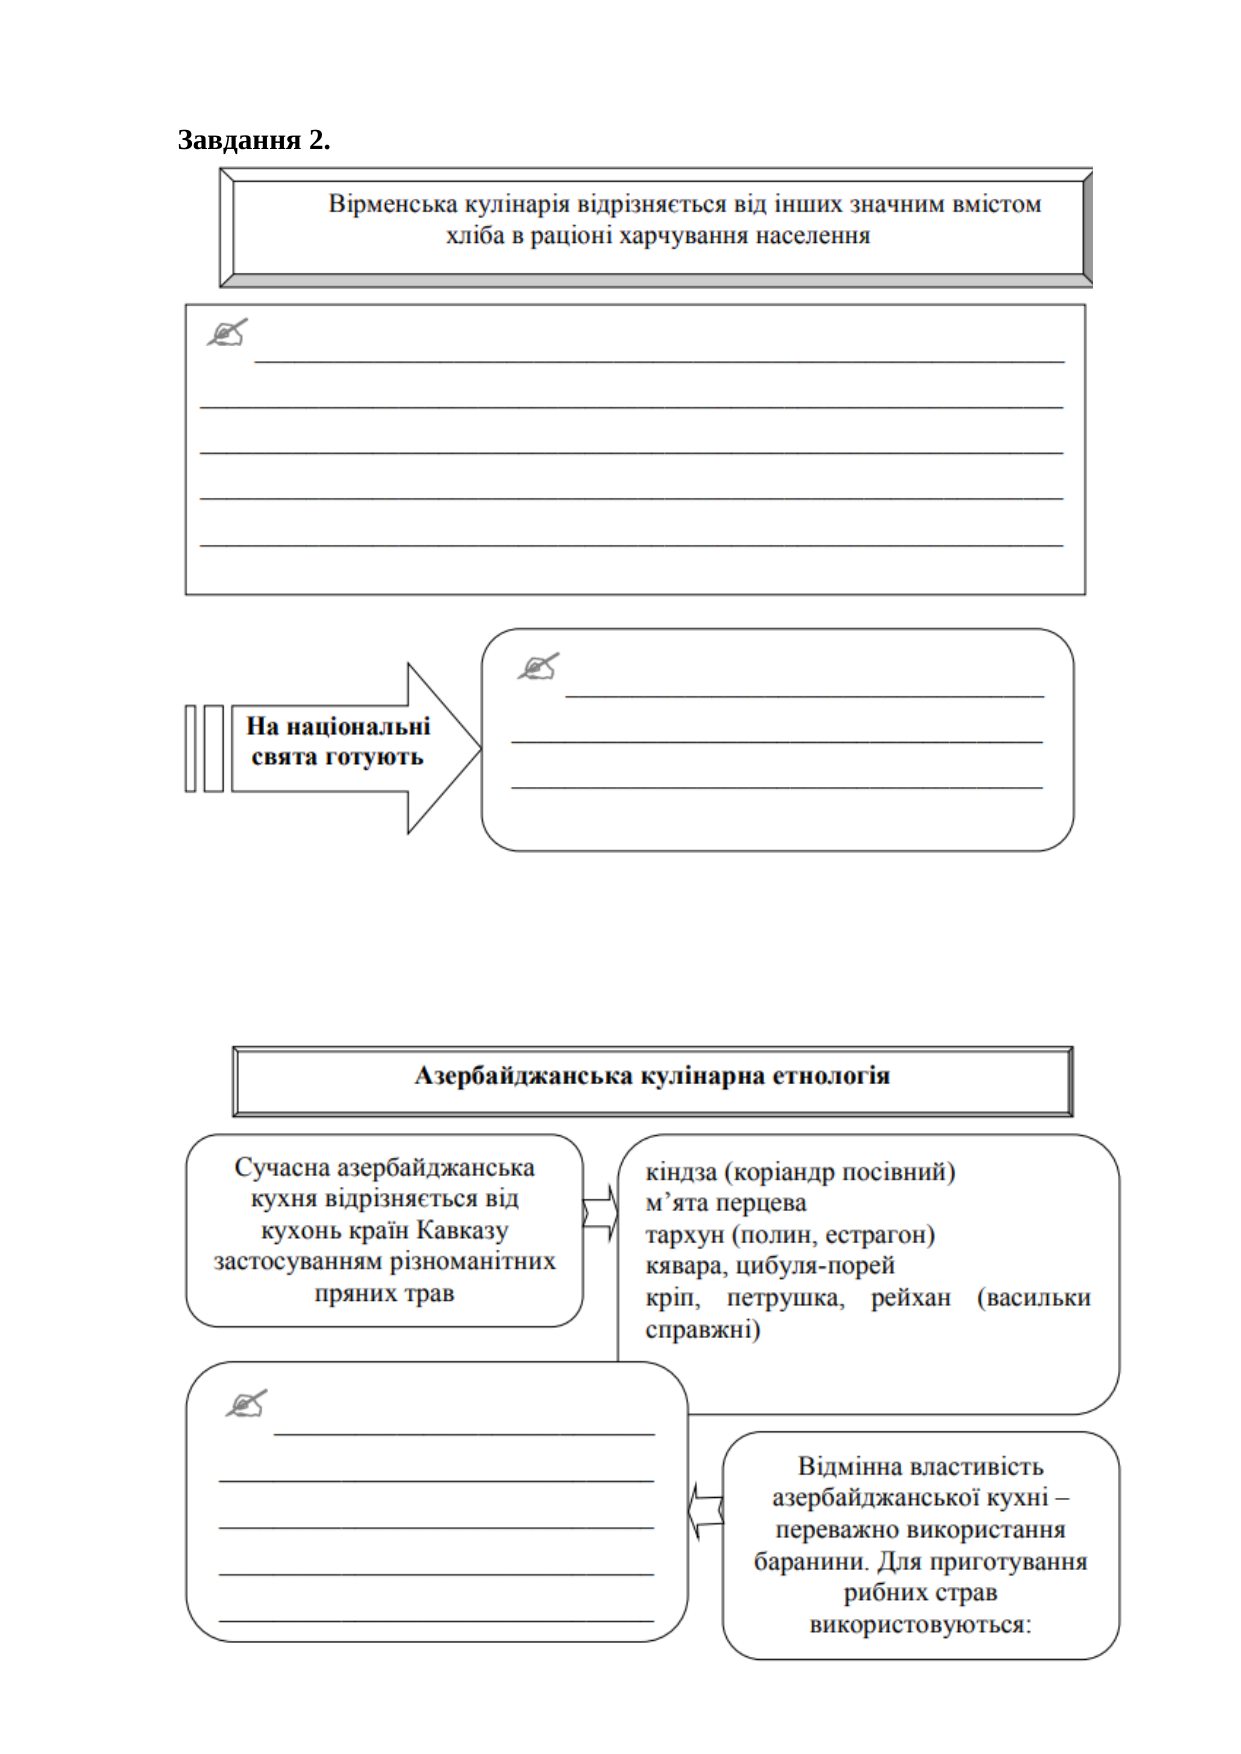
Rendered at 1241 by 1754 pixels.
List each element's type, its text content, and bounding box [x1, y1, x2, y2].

text Завдання 2. [177, 122, 1152, 156]
picture [177, 155, 1093, 866]
picture [177, 1033, 1130, 1676]
